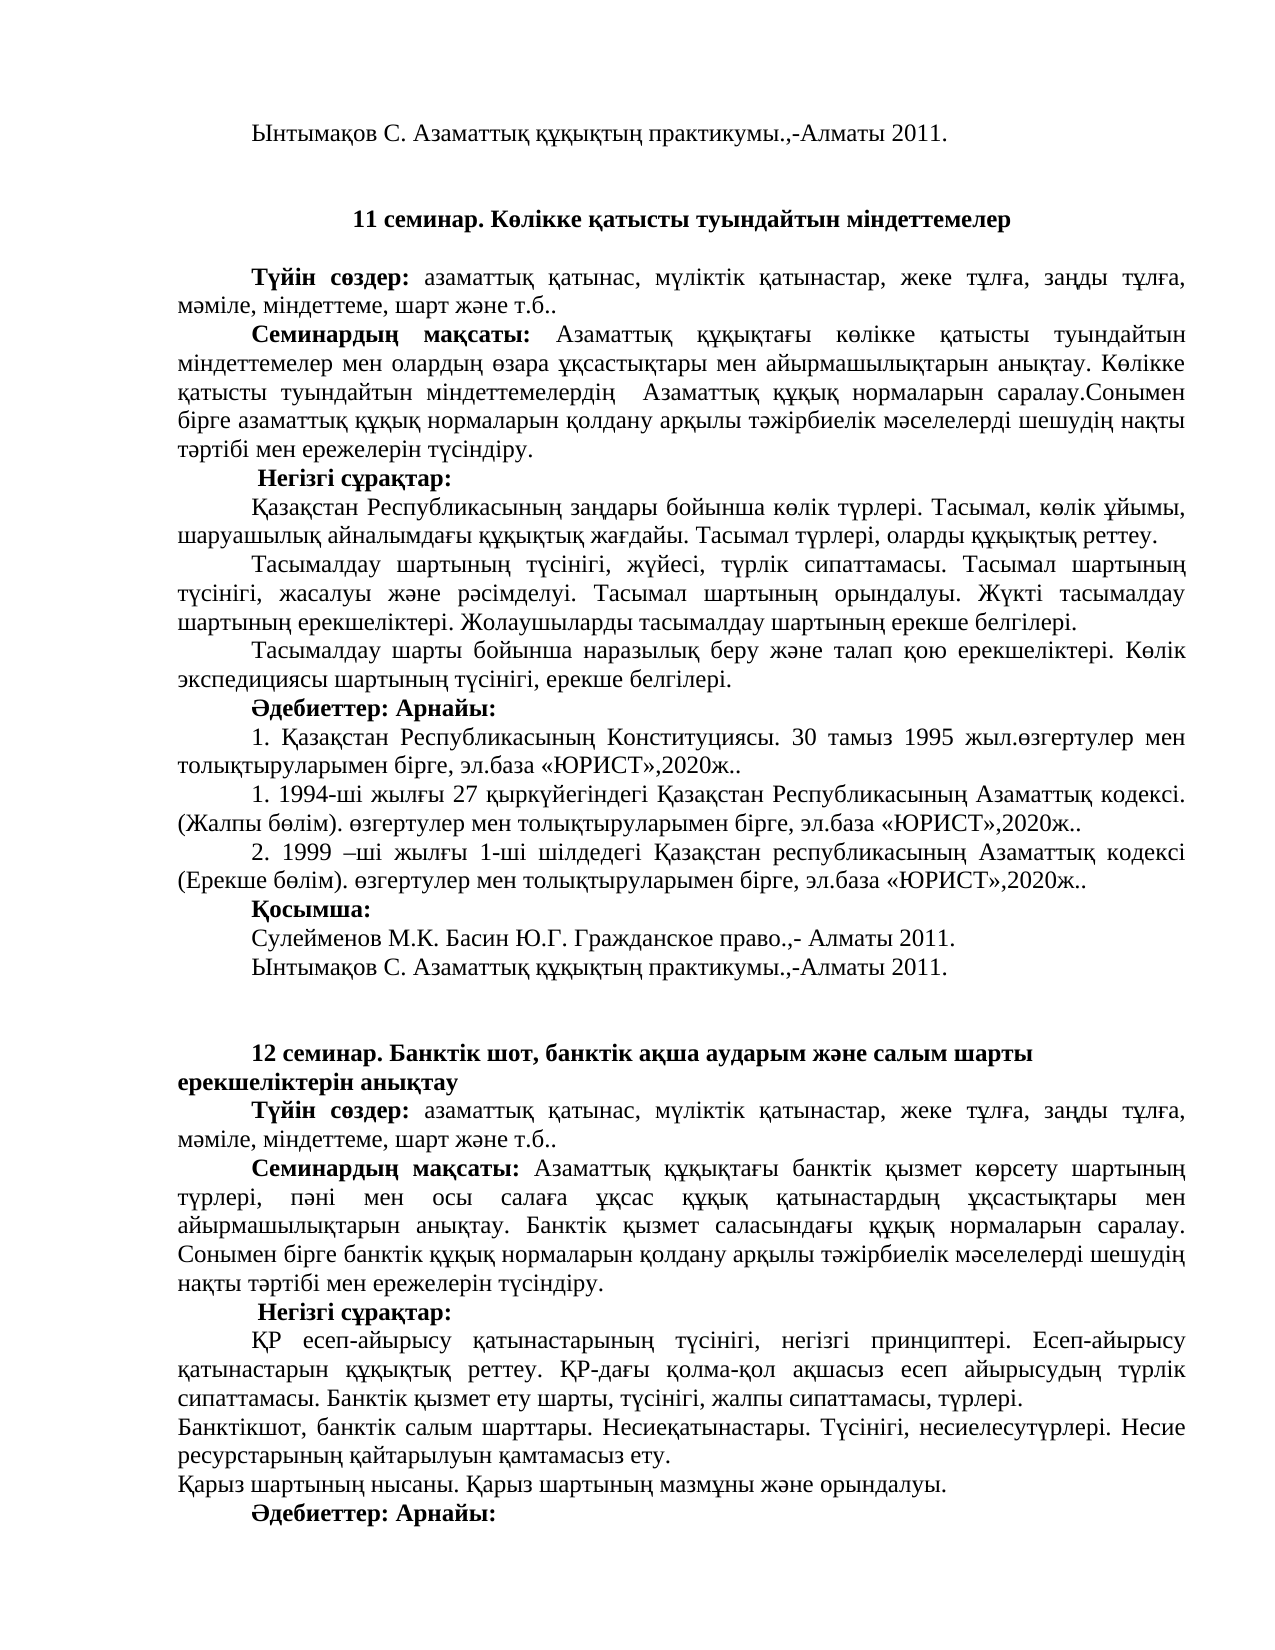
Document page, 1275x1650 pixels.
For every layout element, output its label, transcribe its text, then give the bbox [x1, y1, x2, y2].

text Әдебиеттер: Арнайы: [177, 1498, 1186, 1527]
text Сулейменов М.К. Басин Ю.Г. Гражданское право.,- Алматы 2011. [177, 923, 1186, 952]
text Түйін сөздер: азаматтық қатынас, мүліктік қатынастар, жеке тұлға, заңды тұлға, мәміле, міндеттеме, шарт және т.б.. [177, 1096, 1186, 1153]
text 1. Қазақстан Республикасының Конституциясы. 30 тамыз 1995 жыл.өзгертулер мен толықтыруларымен бірге, эл.база «ЮРИСТ»,2020ж.. [177, 722, 1186, 779]
text Түйін сөздер: азаматтық қатынас, мүліктік қатынастар, жеке тұлға, заңды тұлға, мәміле, міндеттеме, шарт және т.б.. [177, 262, 1186, 319]
text Тасымалдау шартының түсінігі, жүйесі, түрлік сипаттамасы. Тасымал шартының түсінігі, жасалуы және рәсімделуі. Тасымал шартының орындалуы. Жүкті тасымалдау шартының ерекшеліктері. Жолаушыларды тасымалдау шартының ерекше белгілері. [177, 549, 1186, 636]
text 12 семинар. Банктік шот, банктік ақша аударым және салым шарты ерекшеліктерін анықтау [177, 1038, 1186, 1096]
text Ынтымақов С. Азаматтық құқықтың практикумы.,-Алматы 2011. [177, 118, 1186, 147]
text 11 семинар. Көлікке қатысты туындайтын міндеттемелер [177, 204, 1186, 233]
text Негізгі сұрақтар: [177, 463, 1186, 492]
text Банктікшот, банктік салым шарттары. Несиеқатынастары. Түсінігі, несиелесутүрлері. Несие ресурстарының қайтарылуын қамтамасыз ету. [177, 1412, 1186, 1469]
text Әдебиеттер: Арнайы: [177, 693, 1186, 722]
text Семинардың мақсаты: Азаматтық құқықтағы банктік қызмет көрсету шартының түрлері, пәні мен осы салаға ұқсас құқық қатынастардың ұқсастықтары мен айырмашылықтарын анықтау. Банктік қызмет саласындағы құқық нормаларын саралау. Сонымен бірге банктік құқық нормаларын қолдану арқылы тәжірбиелік мәселелерді шешудің нақты тәртібі мен ережелерін түсіндіру. [177, 1153, 1186, 1297]
text Қосымша: [177, 894, 1186, 923]
text Семинардың мақсаты: Азаматтық құқықтағы көлікке қатысты туындайтын міндеттемелер мен олардың өзара ұқсастықтары мен айырмашылықтарын анықтау. Көлікке қатысты туындайтын міндеттемелердің Азаматтық құқық нормаларын саралау.Сонымен бірге азаматтық құқық нормаларын қолдану арқылы тәжірбиелік мәселелерді шешудің нақты тәртібі мен ережелерін түсіндіру. [177, 319, 1186, 463]
text 2. 1999 –ші жылғы 1-ші шілдедегі Қазақстан республикасының Азаматтық кодексі (Ерекше бөлім). өзгертулер мен толықтыруларымен бірге, эл.база «ЮРИСТ»,2020ж.. [177, 837, 1186, 894]
text 1. 1994-ші жылғы 27 қыркүйегіндегі Қазақстан Республикасының Азаматтық кодексі. (Жалпы бөлім). өзгертулер мен толықтыруларымен бірге, эл.база «ЮРИСТ»,2020ж.. [177, 779, 1186, 837]
text Тасымалдау шарты бойынша наразылық беру және талап қою ерекшеліктері. Көлік экспедициясы шартының түсінігі, ерекше белгілері. [177, 636, 1186, 693]
text Қазақстан Республикасының заңдары бойынша көлік түрлері. Тасымал, көлік ұйымы, шаруашылық айналымдағы құқықтық жағдайы. Тасымал түрлері, оларды құқықтық реттеу. [177, 492, 1186, 549]
text Ынтымақов С. Азаматтық құқықтың практикумы.,-Алматы 2011. [177, 952, 1186, 981]
text Қарыз шартының нысаны. Қарыз шартының мазмұны және орындалуы. [177, 1469, 1186, 1498]
text Негізгі сұрақтар: [177, 1297, 1186, 1326]
text ҚР есеп-айырысу қатынастарының түсінігі, негізгі принциптері. Есеп-айырысу қатынастарын құқықтық реттеу. ҚР-дағы қолма-қол ақшасыз есеп айырысудың түрлік сипаттамасы. Банктік қызмет ету шарты, түсінігі, жалпы сипаттамасы, түрлері. [177, 1326, 1186, 1412]
